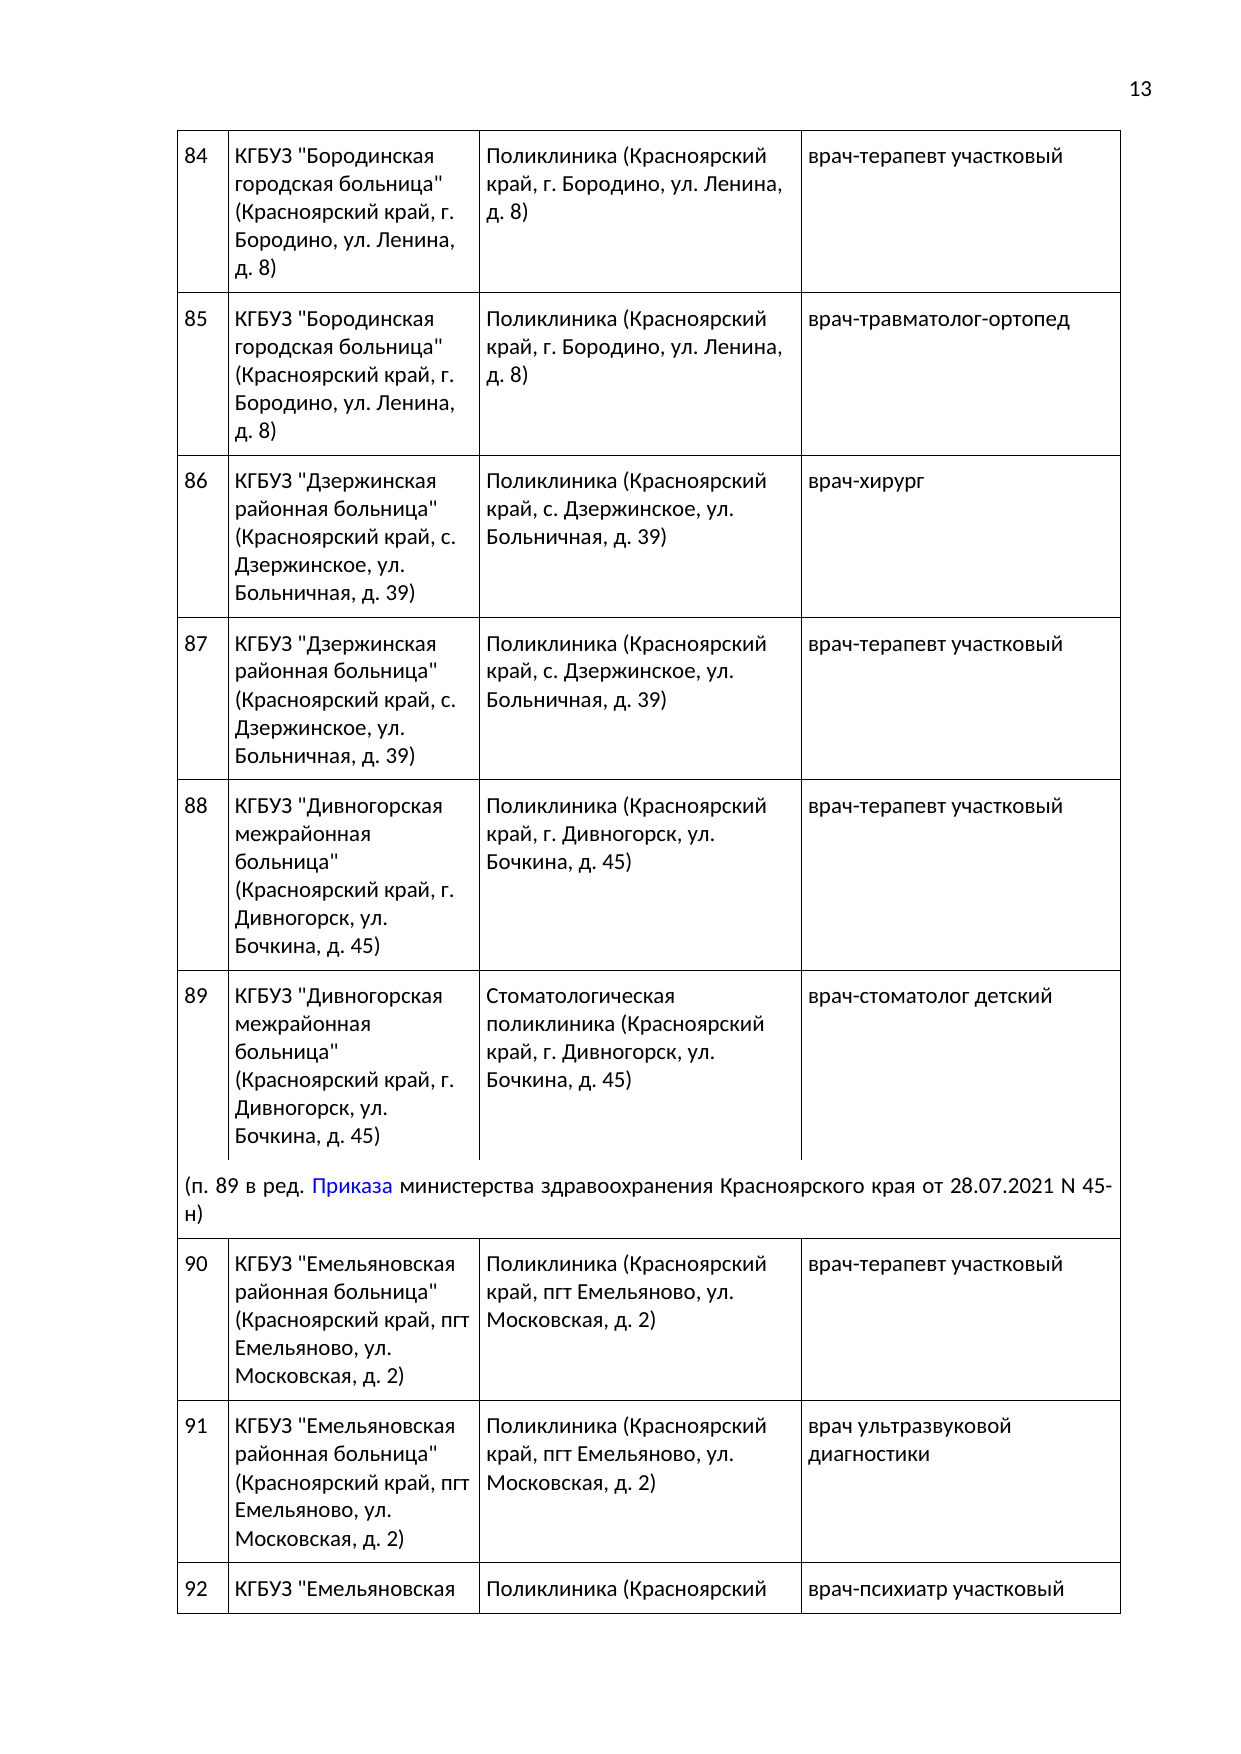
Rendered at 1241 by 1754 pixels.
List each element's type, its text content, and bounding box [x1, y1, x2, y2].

table_cell врач-травматолог-ортопед [802, 293, 1120, 454]
table_cell КГБУЗ "Дзержинская районная больница" (Красноярский край, с. Дзержинское, ул. Больничная, д. 39) [229, 618, 479, 779]
table_cell 85 [178, 293, 228, 454]
table_cell 90 [178, 1239, 228, 1400]
table_cell КГБУЗ "Бородинская городская больница" (Красноярский край, г. Бородино, ул. Ленина, д. 8) [229, 131, 479, 292]
table_cell 91 [178, 1401, 228, 1562]
table_cell 86 [178, 456, 228, 617]
table_cell врач-терапевт участковый [802, 780, 1120, 970]
table_cell врач-терапевт участковый [802, 618, 1120, 779]
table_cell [480, 1563, 801, 1613]
table_cell КГБУЗ "Дзержинская районная больница" (Красноярский край, с. Дзержинское, ул. Больничная, д. 39) [229, 456, 479, 617]
table_cell врач-стоматолог детский [802, 971, 1120, 1160]
table_cell 88 [178, 780, 228, 970]
table_cell КГБУЗ "Дивногорская межрайонная больница" (Красноярский край, г. Дивногорск, ул. Бочкина, д. 45) [229, 971, 479, 1160]
table_cell врач-терапевт участковый [802, 131, 1120, 292]
table_cell Поликлиника (Красноярский край, пгт Емельяново, ул. Московская, д. 2) [480, 1401, 801, 1562]
table_cell Поликлиника (Красноярский край, г. Бородино, ул. Ленина, д. 8) [480, 293, 801, 454]
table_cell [229, 1563, 479, 1613]
table_cell 89 [178, 971, 228, 1160]
table_cell Стоматологическая поликлиника (Красноярский край, г. Дивногорск, ул. Бочкина, д. 45) [480, 971, 801, 1160]
table_cell врач-хирург [802, 456, 1120, 617]
table_cell Поликлиника (Красноярский край, г. Дивногорск, ул. Бочкина, д. 45) [480, 780, 801, 970]
table_cell Поликлиника (Красноярский край, с. Дзержинское, ул. Больничная, д. 39) [480, 456, 801, 617]
table_cell Поликлиника (Красноярский край, пгт Емельяново, ул. Московская, д. 2) [480, 1239, 801, 1400]
table_cell 84 [178, 131, 228, 292]
table_cell КГБУЗ "Бородинская городская больница" (Красноярский край, г. Бородино, ул. Ленина, д. 8) [229, 293, 479, 454]
table_cell врач-терапевт участковый [802, 1239, 1120, 1400]
table_cell 87 [178, 618, 228, 779]
table_cell КГБУЗ "Дивногорская межрайонная больница" (Красноярский край, г. Дивногорск, ул. Бочкина, д. 45) [229, 780, 479, 970]
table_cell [802, 1563, 1120, 1613]
table_cell КГБУЗ "Емельяновская районная больница" (Красноярский край, пгт Емельяново, ул. Московская, д. 2) [229, 1239, 479, 1400]
table_cell (п. 89 в ред. Приказа министерства здравоохранения Красноярского края от 28.07.2021 N 45-н) [178, 1160, 1120, 1237]
table_cell Поликлиника (Красноярский край, с. Дзержинское, ул. Больничная, д. 39) [480, 618, 801, 779]
table_cell врач ультразвуковой диагностики [802, 1401, 1120, 1562]
table_cell Поликлиника (Красноярский край, г. Бородино, ул. Ленина, д. 8) [480, 131, 801, 292]
table_cell КГБУЗ "Емельяновская районная больница" (Красноярский край, пгт Емельяново, ул. Московская, д. 2) [229, 1401, 479, 1562]
table_cell 92 [178, 1563, 228, 1613]
